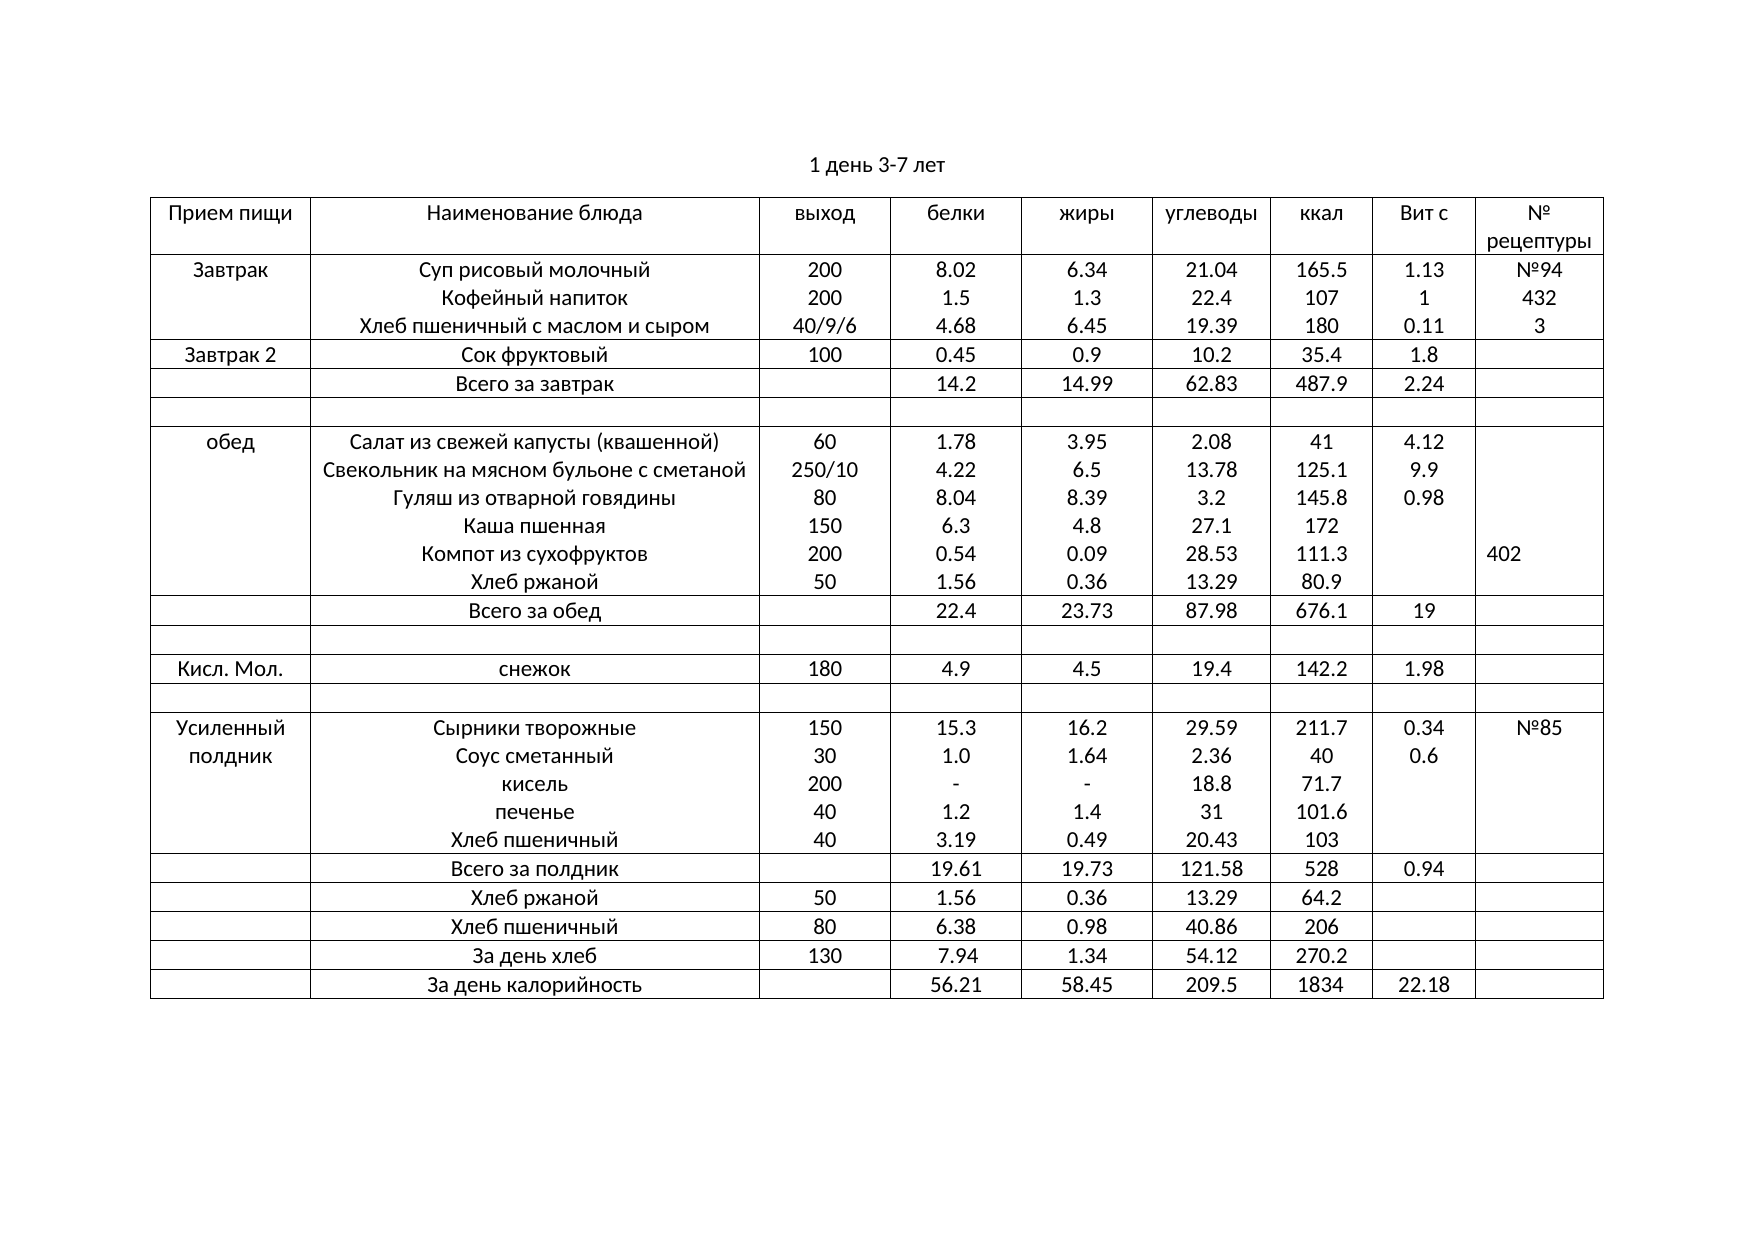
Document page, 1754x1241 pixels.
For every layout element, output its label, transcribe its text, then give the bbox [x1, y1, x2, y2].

table_cell [1373, 626, 1475, 653]
table_cell 87.98 [1153, 596, 1270, 624]
table_cell [1373, 398, 1475, 426]
table_cell Салат из свежей капусты (квашенной) Свекольник на мясном бульоне с сметаной Гуляш из отварной говядины Каша пшенная Компот из сухофруктов Хлеб ржаной [311, 427, 759, 595]
table_header ккал [1271, 198, 1372, 254]
table_cell 14.2 [891, 369, 1021, 397]
table_cell [1271, 626, 1372, 653]
table_cell [1476, 883, 1603, 911]
table_header углеводы [1153, 198, 1270, 254]
table_cell За день калорийность [311, 970, 759, 998]
table_cell [1476, 369, 1603, 397]
table_cell 16.2 1.64 - 1.4 0.49 [1022, 713, 1152, 853]
table_cell 1.78 4.22 8.04 6.3 0.54 1.56 [891, 427, 1021, 595]
table_cell 1.56 [891, 883, 1021, 911]
table_cell [1476, 340, 1603, 368]
table_cell 6.34 1.3 6.45 [1022, 255, 1152, 339]
table_cell 8.02 1.5 4.68 [891, 255, 1021, 339]
table_cell Завтрак 2 [151, 340, 310, 368]
table_cell 676.1 [1271, 596, 1372, 624]
table_cell 10.2 [1153, 340, 1270, 368]
table_cell 50 [760, 883, 890, 911]
table_cell 4.12 9.9 0.98 [1373, 427, 1475, 595]
table_cell 56.21 [891, 970, 1021, 998]
table_cell [891, 626, 1021, 653]
table_cell За день хлеб [311, 941, 759, 969]
table_cell [151, 883, 310, 911]
table_cell 15.3 1.0 - 1.2 3.19 [891, 713, 1021, 853]
table_cell 35.4 [1271, 340, 1372, 368]
table_cell 1834 [1271, 970, 1372, 998]
table_cell Сырники творожные Соус сметанный кисель печенье Хлеб пшеничный [311, 713, 759, 853]
table_cell [1271, 684, 1372, 712]
table_header № рецептуры [1476, 198, 1603, 254]
table_cell [891, 398, 1021, 426]
table_cell 270.2 [1271, 941, 1372, 969]
table_cell Кисл. Мол. [151, 655, 310, 683]
table_cell [760, 970, 890, 998]
table_cell Всего за полдник [311, 854, 759, 882]
table_cell [1476, 626, 1603, 653]
table_cell 0.45 [891, 340, 1021, 368]
table_cell [311, 626, 759, 653]
table_cell 211.7 40 71.7 101.6 103 [1271, 713, 1372, 853]
table_cell [1476, 655, 1603, 683]
table_cell №94 432 3 [1476, 255, 1603, 339]
table_cell [760, 596, 890, 624]
table_cell 58.45 [1022, 970, 1152, 998]
table_cell [1476, 684, 1603, 712]
table_cell 1.98 [1373, 655, 1475, 683]
table_cell Всего за завтрак [311, 369, 759, 397]
table_cell [1373, 941, 1475, 969]
table_cell Всего за обед [311, 596, 759, 624]
table_cell [1373, 883, 1475, 911]
table_cell Усиленный полдник [151, 713, 310, 853]
table_cell 7.94 [891, 941, 1021, 969]
table_cell 0.9 [1022, 340, 1152, 368]
table_cell обед [151, 427, 310, 595]
table_cell [760, 854, 890, 882]
table_cell [1476, 941, 1603, 969]
table_cell 2.08 13.78 3.2 27.1 28.53 13.29 [1153, 427, 1270, 595]
table_cell [151, 941, 310, 969]
table_cell 19 [1373, 596, 1475, 624]
table_cell 142.2 [1271, 655, 1372, 683]
table_cell [1373, 912, 1475, 940]
table_cell 41 125.1 145.8 172 111.3 80.9 [1271, 427, 1372, 595]
table_cell [760, 684, 890, 712]
table_cell [760, 626, 890, 653]
table_cell [891, 684, 1021, 712]
table_cell 1.34 [1022, 941, 1152, 969]
table_cell 4.5 [1022, 655, 1152, 683]
table_cell [1476, 912, 1603, 940]
table_cell [311, 398, 759, 426]
table_cell 3.95 6.5 8.39 4.8 0.09 0.36 [1022, 427, 1152, 595]
table_cell 54.12 [1153, 941, 1270, 969]
table_cell [151, 854, 310, 882]
table_cell 165.5 107 180 [1271, 255, 1372, 339]
table_cell 528 [1271, 854, 1372, 882]
table_cell [1153, 626, 1270, 653]
table_cell №85 [1476, 713, 1603, 853]
table_cell [1373, 684, 1475, 712]
table_cell 62.83 [1153, 369, 1270, 397]
table_header Наименование блюда [311, 198, 759, 254]
table_cell 150 30 200 40 40 [760, 713, 890, 853]
table_cell 487.9 [1271, 369, 1372, 397]
table_header Прием пищи [151, 198, 310, 254]
table_cell 22.4 [891, 596, 1021, 624]
table_cell 130 [760, 941, 890, 969]
table_cell 1.8 [1373, 340, 1475, 368]
table_cell 19.73 [1022, 854, 1152, 882]
table_cell 22.18 [1373, 970, 1475, 998]
table_cell [1153, 684, 1270, 712]
table_cell 209.5 [1153, 970, 1270, 998]
table_cell [1153, 398, 1270, 426]
table_cell [1022, 398, 1152, 426]
table_cell [311, 684, 759, 712]
table_cell [1022, 684, 1152, 712]
table_cell Сок фруктовый [311, 340, 759, 368]
table_cell 19.4 [1153, 655, 1270, 683]
table_cell Суп рисовый молочный Кофейный напиток Хлеб пшеничный с маслом и сыром [311, 255, 759, 339]
table_cell Хлеб ржаной [311, 883, 759, 911]
table_cell 1.13 1 0.11 [1373, 255, 1475, 339]
table_cell [151, 626, 310, 653]
table_cell 0.94 [1373, 854, 1475, 882]
table_cell 4.9 [891, 655, 1021, 683]
table_cell 121.58 [1153, 854, 1270, 882]
table_cell [151, 398, 310, 426]
table_cell [1476, 596, 1603, 624]
table_cell 2.24 [1373, 369, 1475, 397]
table_cell 80 [760, 912, 890, 940]
table_cell [1022, 626, 1152, 653]
table_cell 6.38 [891, 912, 1021, 940]
table_cell [1476, 970, 1603, 998]
table_header жиры [1022, 198, 1152, 254]
table_cell 206 [1271, 912, 1372, 940]
table_cell Хлеб пшеничный [311, 912, 759, 940]
table_cell [151, 369, 310, 397]
table_cell 64.2 [1271, 883, 1372, 911]
table_cell [760, 398, 890, 426]
table_cell 0.34 0.6 [1373, 713, 1475, 853]
table_cell 0.36 [1022, 883, 1152, 911]
table_cell 23.73 [1022, 596, 1152, 624]
table_cell 402 [1476, 427, 1603, 595]
table_header Вит с [1373, 198, 1475, 254]
table_cell [1476, 854, 1603, 882]
table_cell 100 [760, 340, 890, 368]
table_cell Завтрак [151, 255, 310, 339]
table_cell 180 [760, 655, 890, 683]
text 1 день 3-7 лет [150, 150, 1604, 178]
table_cell [1271, 398, 1372, 426]
table_cell 14.99 [1022, 369, 1152, 397]
table_cell 29.59 2.36 18.8 31 20.43 [1153, 713, 1270, 853]
table_header белки [891, 198, 1021, 254]
table_header выход [760, 198, 890, 254]
table_cell 200 200 40/9/6 [760, 255, 890, 339]
table_cell 21.04 22.4 19.39 [1153, 255, 1270, 339]
table_cell 60 250/10 80 150 200 50 [760, 427, 890, 595]
table_cell 13.29 [1153, 883, 1270, 911]
table_cell 40.86 [1153, 912, 1270, 940]
table_cell снежок [311, 655, 759, 683]
table_cell [760, 369, 890, 397]
table_cell [151, 596, 310, 624]
table_cell [1476, 398, 1603, 426]
table_cell [151, 970, 310, 998]
table_cell 0.98 [1022, 912, 1152, 940]
table_cell 19.61 [891, 854, 1021, 882]
table_cell [151, 684, 310, 712]
table_cell [151, 912, 310, 940]
